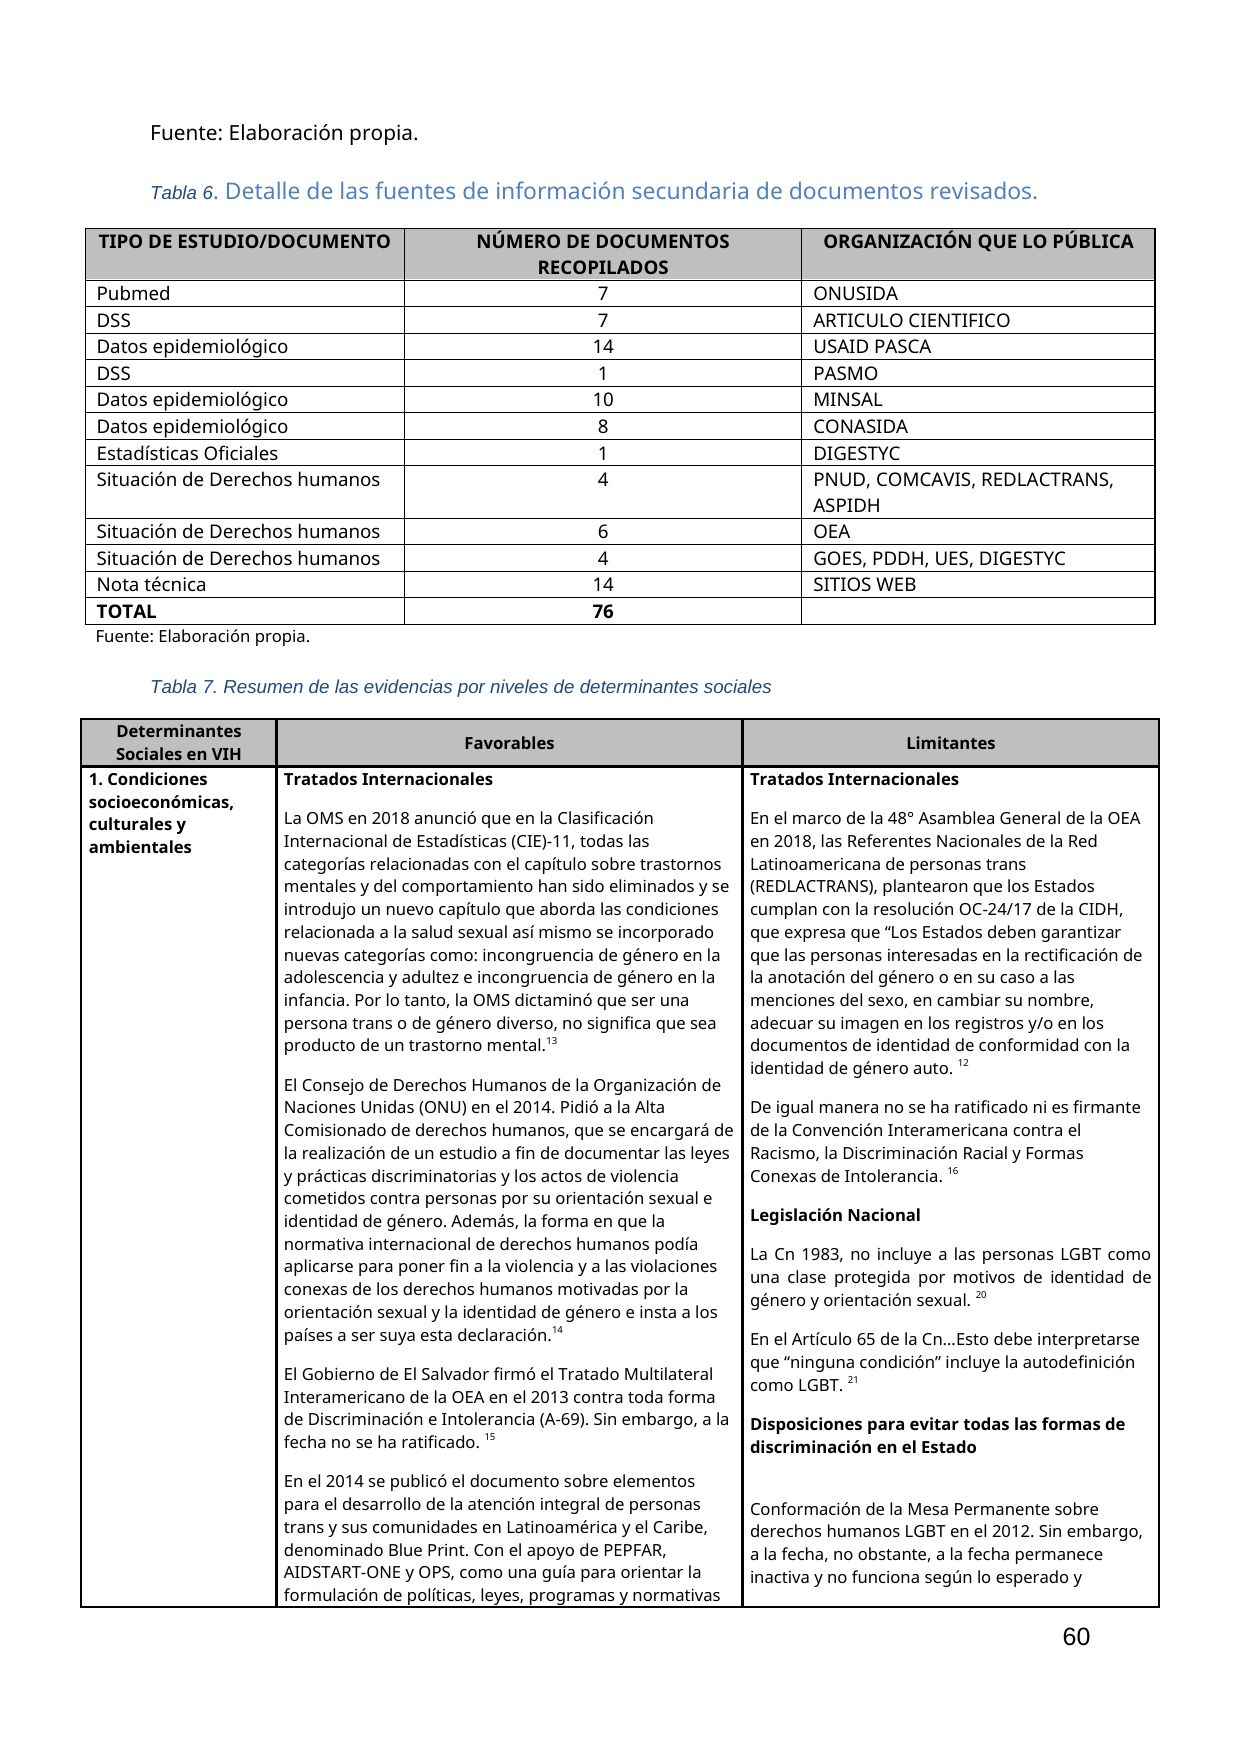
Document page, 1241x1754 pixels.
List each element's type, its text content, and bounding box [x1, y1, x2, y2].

table_cell PASMO [802, 360, 1154, 386]
table_cell DSS [86, 307, 404, 333]
text Tabla 6. Detalle de las fuentes de información secundaria de documentos revisados. [150, 175, 1090, 207]
table_cell 7 [405, 281, 801, 306]
table_cell MINSAL [802, 387, 1154, 412]
table_cell ONUSIDA [802, 281, 1154, 306]
table_cell 14 [405, 572, 801, 597]
table_cell Datos epidemiológico [86, 413, 404, 439]
table_cell SITIOS WEB [802, 572, 1154, 597]
table_cell Situación de Derechos humanos [86, 519, 404, 544]
table_cell PNUD, COMCAVIS, REDLACTRANS, ASPIDH [802, 466, 1154, 517]
table_cell 4 [405, 545, 801, 571]
table_cell [802, 598, 1154, 624]
table_cell Datos epidemiológico [86, 334, 404, 359]
table_cell ARTICULO CIENTIFICO [802, 307, 1154, 333]
table_cell 10 [405, 387, 801, 412]
text Fuente: Elaboración propia. [150, 118, 1090, 147]
table_cell OEA [802, 519, 1154, 544]
text Tabla 7. Resumen de las evidencias por niveles de determinantes sociales [150, 676, 1090, 697]
table_cell GOES, PDDH, UES, DIGESTYC [802, 545, 1154, 571]
table_cell 76 [405, 598, 801, 624]
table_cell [744, 768, 1158, 1606]
table_cell 14 [405, 334, 801, 359]
table_cell 7 [405, 307, 801, 333]
table_header Limitantes [744, 720, 1158, 765]
table_cell 1 [405, 440, 801, 465]
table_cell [278, 768, 741, 1606]
table_cell CONASIDA [802, 413, 1154, 439]
table_header Determinantes Sociales en VIH [82, 720, 275, 765]
table_cell Situación de Derechos humanos [86, 545, 404, 571]
table_cell 4 [405, 466, 801, 517]
table_cell Situación de Derechos humanos [86, 466, 404, 517]
table_header ORGANIZACIÓN QUE LO PÚBLICA [802, 229, 1154, 279]
table_cell USAID PASCA [802, 334, 1154, 359]
table_cell Datos epidemiológico [86, 387, 404, 412]
table_cell 1 [405, 360, 801, 386]
table_cell Estadísticas Oficiales [86, 440, 404, 465]
table_cell Pubmed [86, 281, 404, 306]
table_header TIPO DE ESTUDIO/DOCUMENTO [86, 229, 404, 279]
table_cell 6 [405, 519, 801, 544]
table_cell 8 [405, 413, 801, 439]
table_header NÚMERO DE DOCUMENTOS RECOPILADOS [405, 229, 801, 279]
table_cell DSS [86, 360, 404, 386]
table_cell Nota técnica [86, 572, 404, 597]
table_header Favorables [278, 720, 741, 765]
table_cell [82, 768, 275, 1606]
table_cell DIGESTYC [802, 440, 1154, 465]
text Fuente: Elaboración propia. [91, 625, 1090, 647]
table_cell TOTAL [86, 598, 404, 624]
